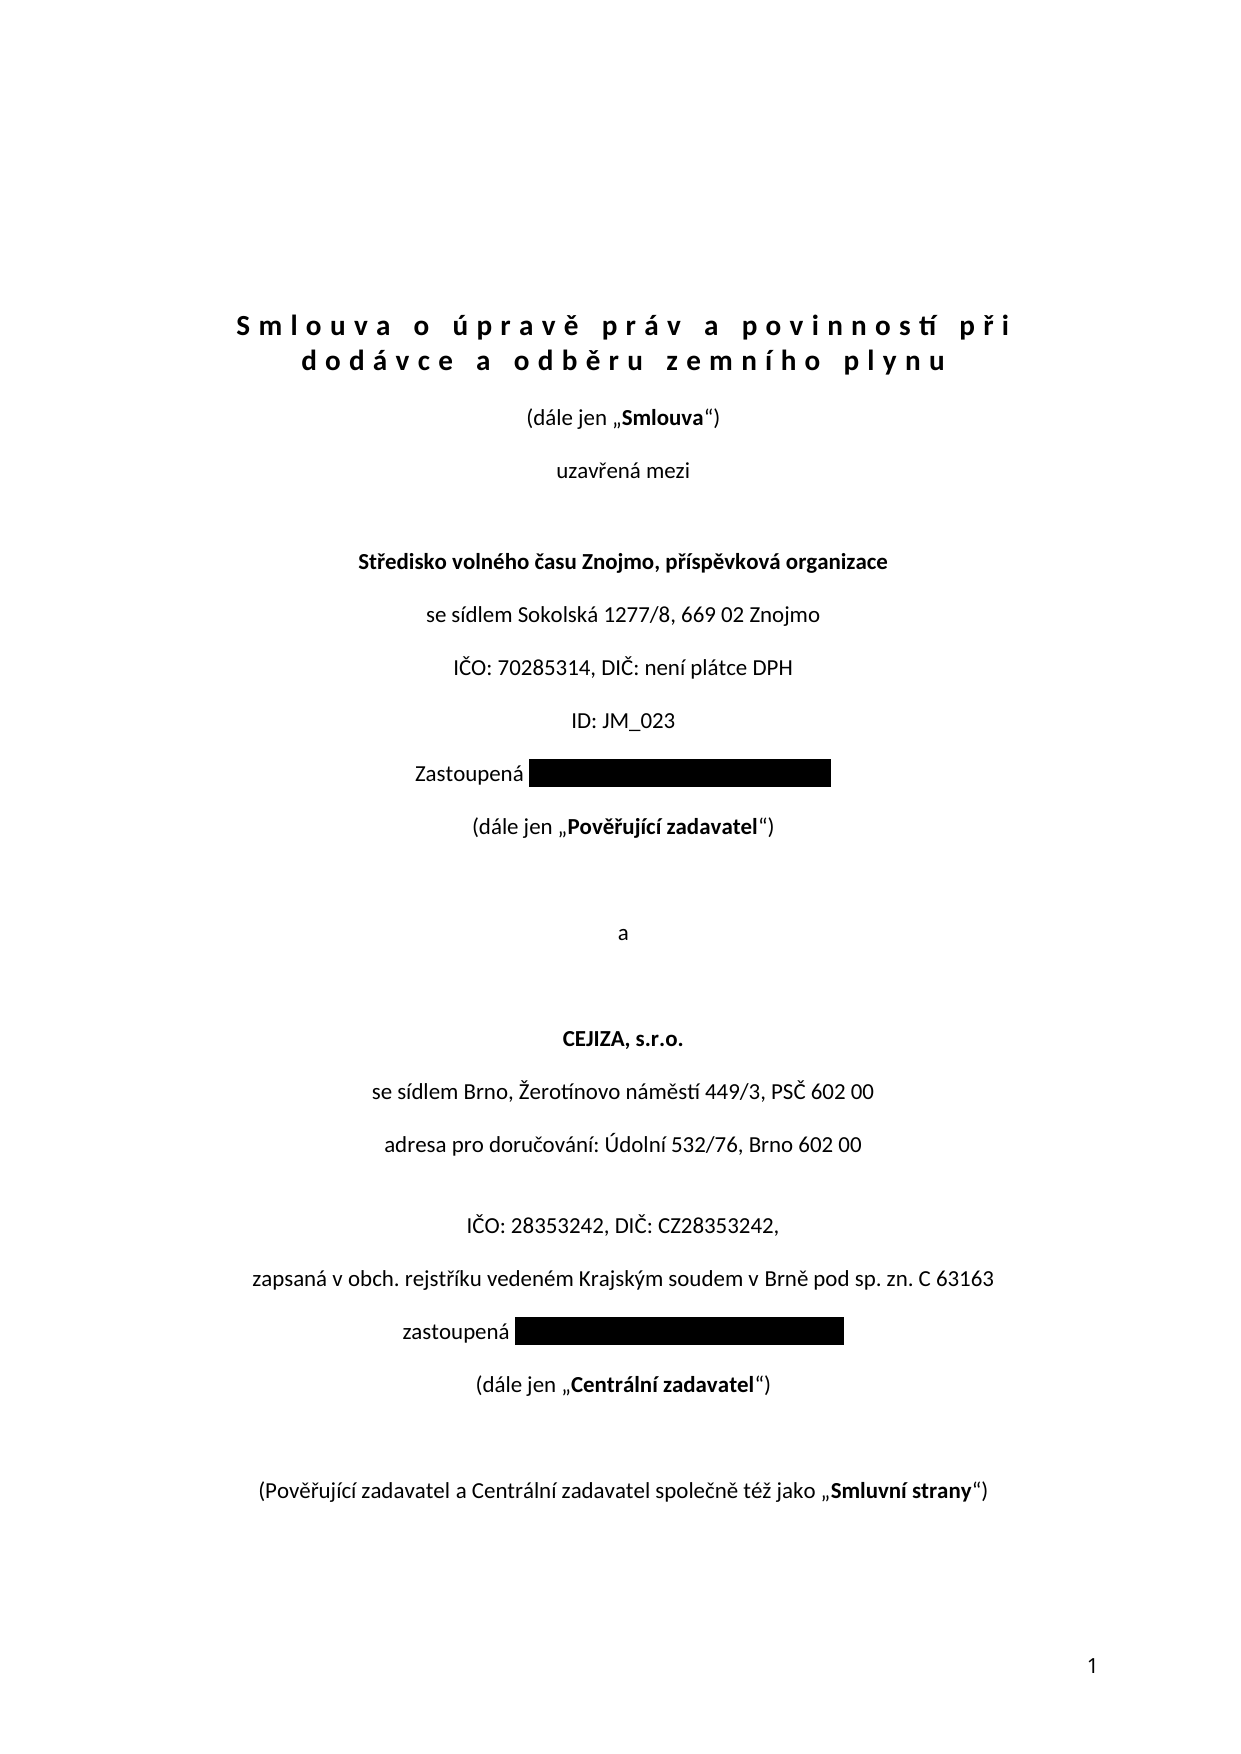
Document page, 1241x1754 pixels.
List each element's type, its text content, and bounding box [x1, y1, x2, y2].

table_cell (dále jen „Smlouva“) uzavřená mezi [148, 403, 1098, 547]
table_header Smlouva o úpravě práv a povinností při dodávce a odběru zemního plynu [148, 307, 1098, 403]
table_cell Středisko volného času Znojmo, příspěvková organizace se sídlem Sokolská 1277/8, 669 02 Znojmo IČO: 70285314, DIČ: není plátce DPH ID: JM_023 Zastoupená Mgr. Hanou Bílkovou, ředitelkou (dále jen „Pověřující zadavatel“) [148, 547, 1098, 865]
table_cell CEJIZA, s.r.o. se sídlem Brno, Žerotínovo náměstí 449/3, PSČ 602 00 adresa pro doručování: Údolní 532/76, Brno 602 00 IČO: 28353242, DIČ: CZ28353242, zapsaná v obch. rejstříku vedeném Krajským soudem v Brně pod sp. zn. C 63163 zastoupená Mgr. Libuší Podolovou, jednatelkou (dále jen „Centrální zadavatel“) [148, 1024, 1098, 1423]
table_cell a [148, 865, 1098, 1024]
table_cell (Pověřující zadavatel a Centrální zadavatel společně též jako „Smluvní strany“) [148, 1423, 1098, 1582]
